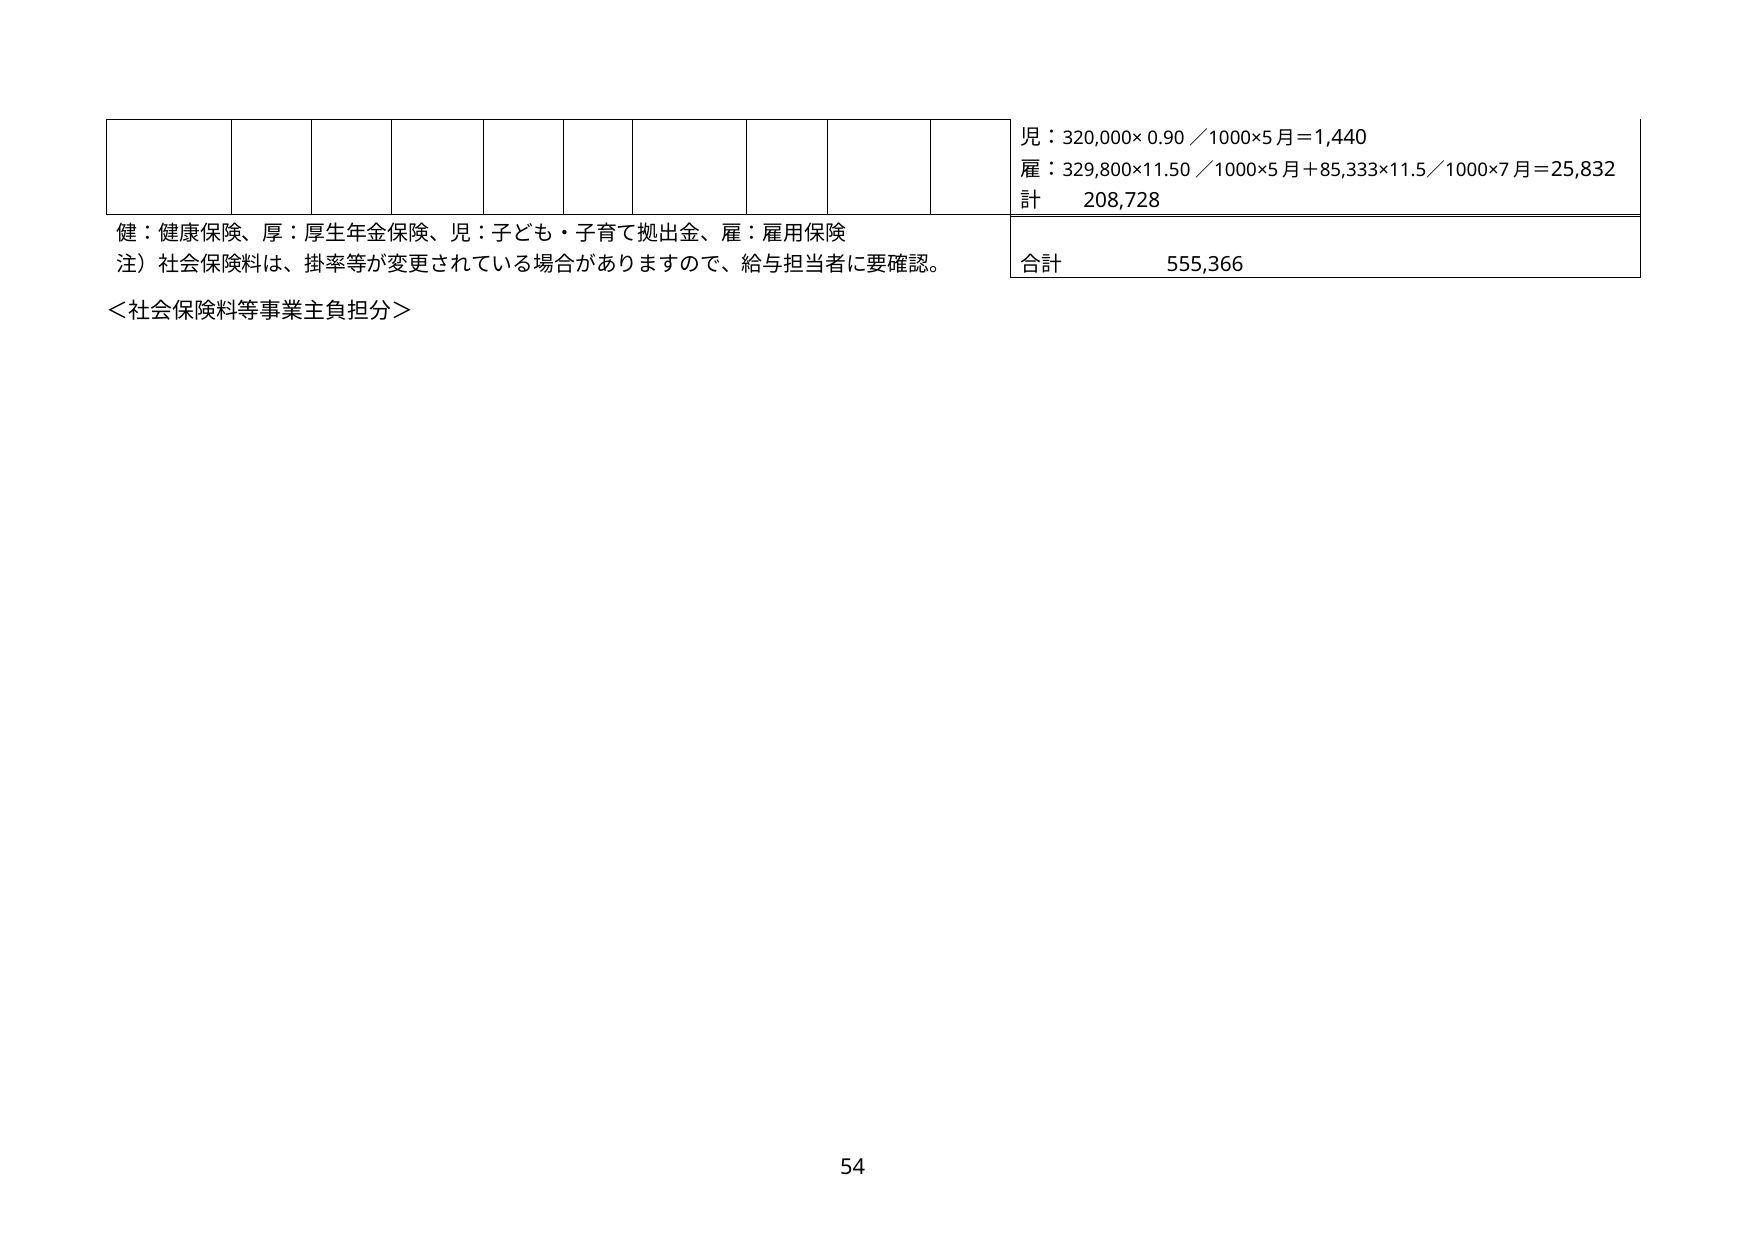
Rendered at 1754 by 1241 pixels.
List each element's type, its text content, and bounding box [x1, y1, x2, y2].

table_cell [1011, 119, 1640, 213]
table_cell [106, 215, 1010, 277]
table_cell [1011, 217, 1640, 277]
text ＜社会保険料等事業主負担分＞ [106, 278, 1636, 339]
